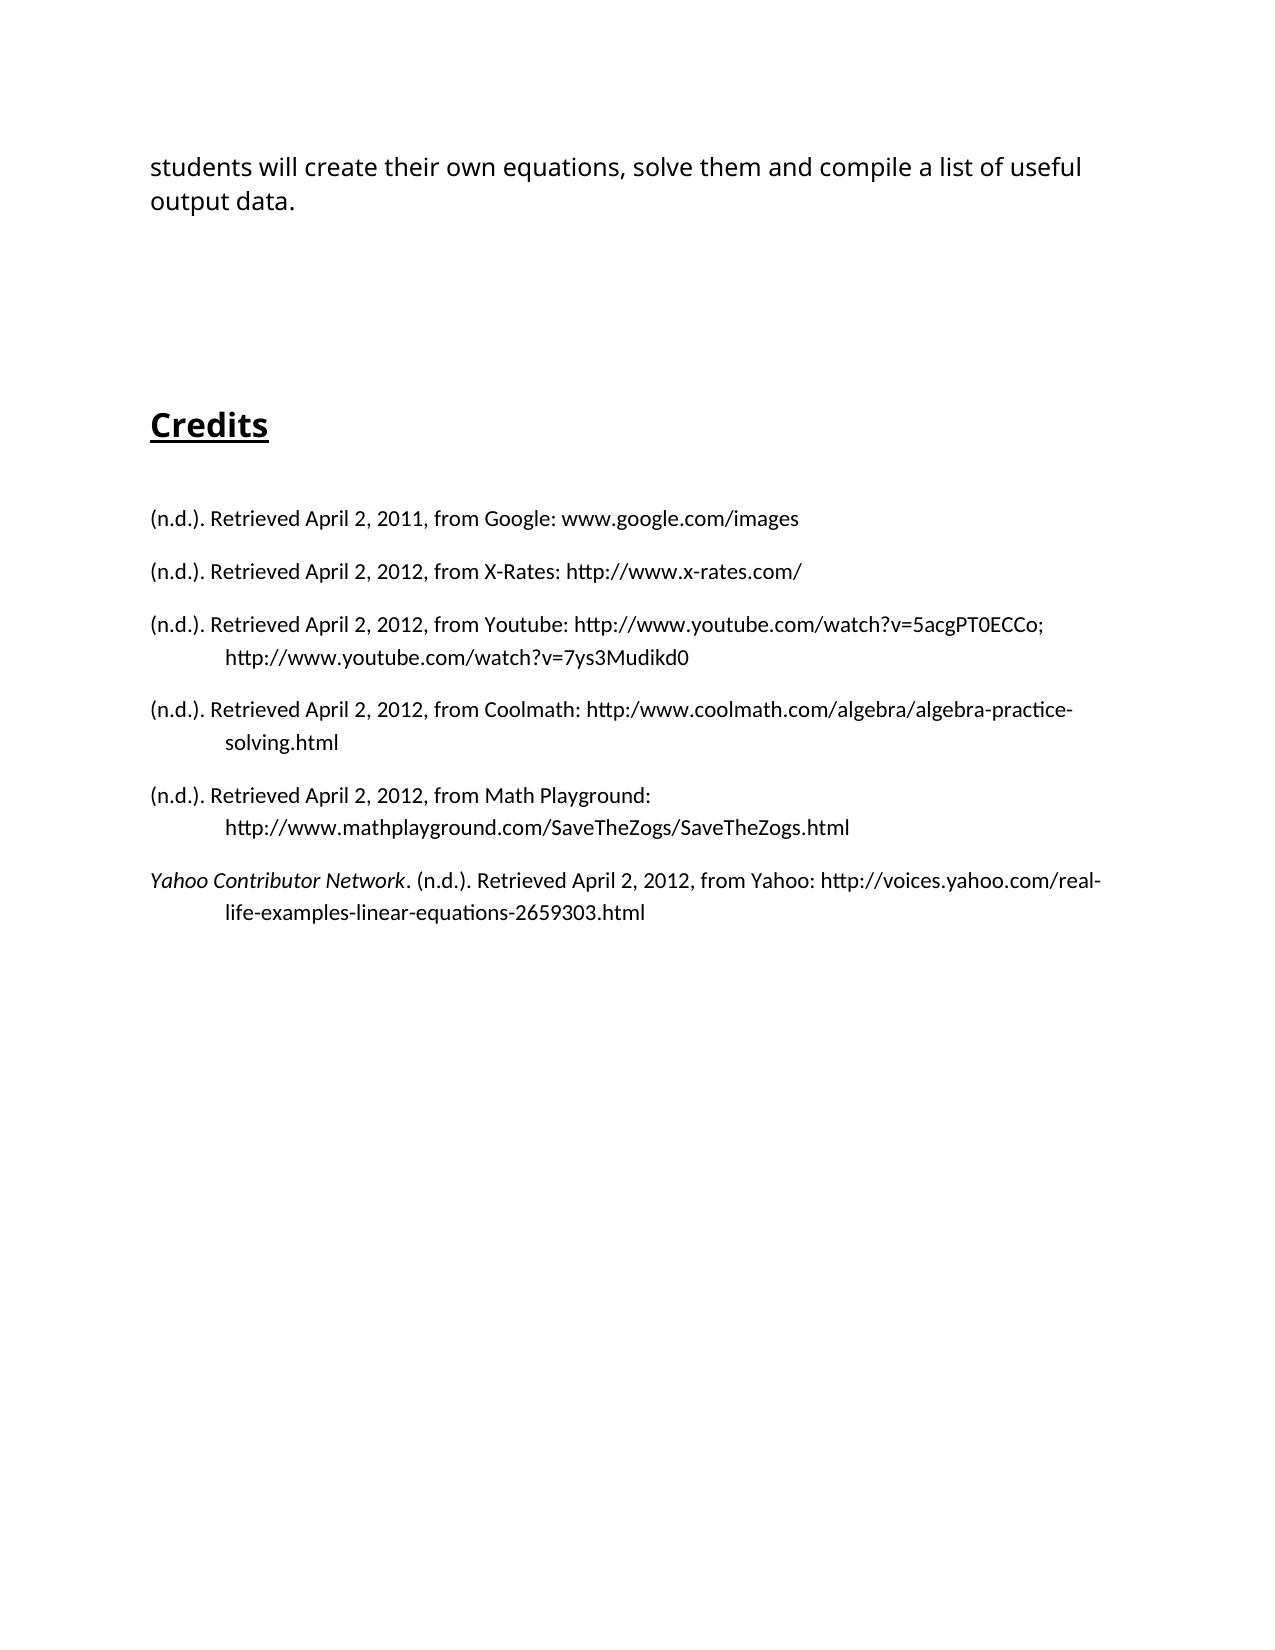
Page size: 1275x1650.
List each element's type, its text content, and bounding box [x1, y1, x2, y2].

text (n.d.). Retrieved April 2, 2011, from Google: www.google.com/images [150, 504, 1125, 532]
text (n.d.). Retrieved April 2, 2012, from Math Playground: http://www.mathplayground.com/SaveTheZogs/SaveTheZogs.html [150, 781, 1125, 841]
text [150, 150, 1125, 246]
text Yahoo Contributor Network. (n.d.). Retrieved April 2, 2012, from Yahoo: http://voices.yahoo.com/real-life-examples-linear-equations-2659303.html [150, 866, 1125, 926]
text (n.d.). Retrieved April 2, 2012, from Coolmath: http:/www.coolmath.com/algebra/algebra-practice-solving.html [150, 696, 1125, 756]
text (n.d.). Retrieved April 2, 2012, from Youtube: http://www.youtube.com/watch?v=5acgPT0ECCo; http://www.youtube.com/watch?v=7ys3Mudikd0 [150, 610, 1125, 671]
text (n.d.). Retrieved April 2, 2012, from X-Rates: http://www.x-rates.com/ [150, 557, 1125, 585]
text Credits [150, 402, 1125, 479]
